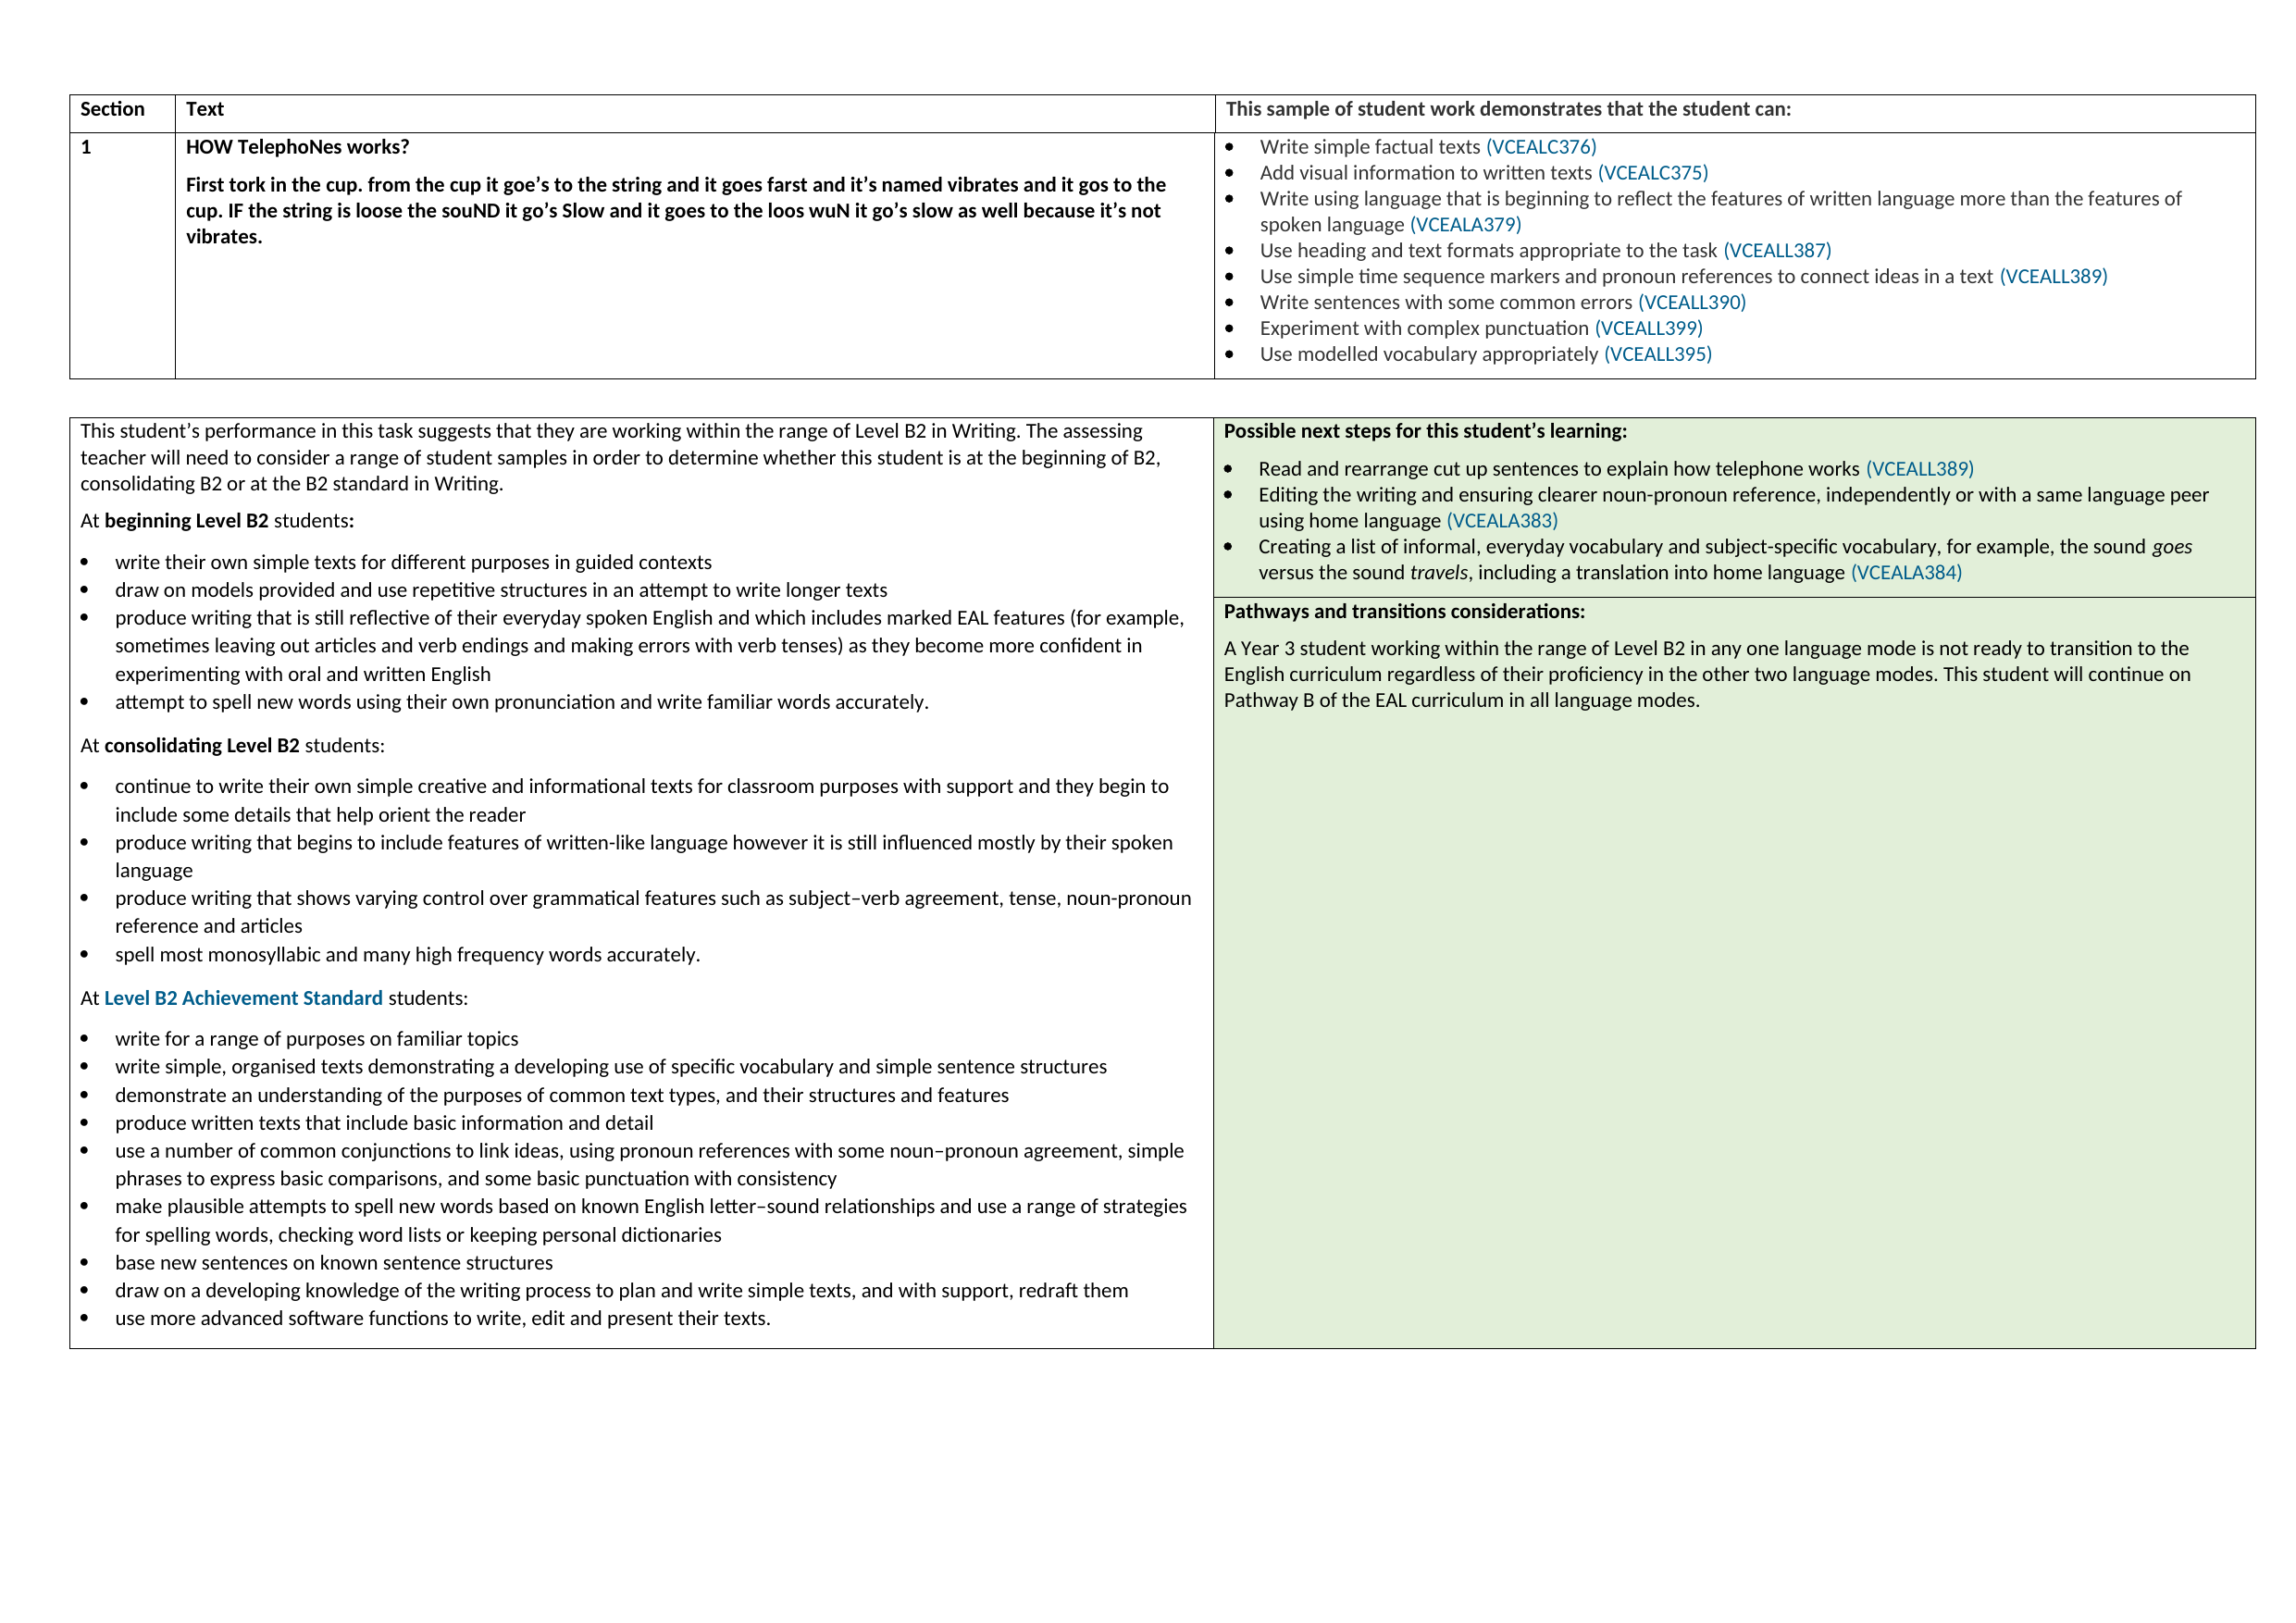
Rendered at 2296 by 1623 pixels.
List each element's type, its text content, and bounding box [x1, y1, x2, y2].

table_cell HOW TelephoNes works? First tork in the cup. from the cup it goe’s to the string and it goes farst and it’s named vibrates and it gos to the cup. IF the string is loose the souND it go’s Slow and it goes to the loos wuN it go’s slow as well because it’s not vibrates. [176, 133, 1214, 378]
table_header Section [70, 95, 175, 132]
table_header Text [176, 95, 1215, 132]
table_cell Pathways and transitions considerations: A Year 3 student working within the range of Level B2 in any one language mode is not ready to transition to the English curriculum regardless of their proficiency in the other two language modes. This student will continue on Pathway B of the EAL curriculum in all language modes. [1214, 598, 2255, 1348]
table_header This sample of student work demonstrates that the student can: [1216, 95, 2255, 132]
table_header Possible next steps for this student’s learning: Read and rearrange cut up sentences to explain how telephone works (VCEALL389) Editing the writing and ensuring clearer noun-pronoun reference, independently or with a same language peer using home language (VCEALA383) Creating a list of informal, everyday vocabulary and subject-specific vocabulary, for example, the sound goes versus the sound travels, including a translation into home language (VCEALA384) [1214, 418, 2255, 597]
table_cell Write simple factual texts (VCEALC376) Add visual information to written texts (VCEALC375) Write using language that is beginning to reflect the features of written language more than the features of spoken language (VCEALA379) Use heading and text formats appropriate to the task (VCEALL387) Use simple time sequence markers and pronoun references to connect ideas in a text (VCEALL389) Write sentences with some common errors (VCEALL390) Experiment with complex punctuation (VCEALL399) Use modelled vocabulary appropriately (VCEALL395) [1215, 133, 2255, 378]
table_cell 1 [70, 133, 175, 378]
table_header This student’s performance in this task suggests that they are working within the range of Level B2 in Writing. The assessing teacher will need to consider a range of student samples in order to determine whether this student is at the beginning of B2, consolidating B2 or at the B2 standard in Writing. At beginning Level B2 students: write their own simple texts for different purposes in guided contexts draw on models provided and use repetitive structures in an attempt to write longer texts produce writing that is still reflective of their everyday spoken English and which includes marked EAL features (for example, sometimes leaving out articles and verb endings and making errors with verb tenses) as they become more confident in experimenting with oral and written English attempt to spell new words using their own pronunciation and write familiar words accurately. At consolidating Level B2 students: continue to write their own simple creative and informational texts for classroom purposes with support and they begin to include some details that help orient the reader produce writing that begins to include features of written-like language however it is still influenced mostly by their spoken language produce writing that shows varying control over grammatical features such as subject–verb agreement, tense, noun-pronoun reference and articles spell most monosyllabic and many high frequency words accurately. At Level B2 Achievement Standard students: write for a range of purposes on familiar topics write simple, organised texts demonstrating a developing use of specific vocabulary and simple sentence structures demonstrate an understanding of the purposes of common text types, and their structures and features produce written texts that include basic information and detail use a number of common conjunctions to link ideas, using pronoun references with some noun–pronoun agreement, simple phrases to express basic comparisons, and some basic punctuation with consistency make plausible attempts to spell new words based on known English letter–sound relationships and use a range of strategies for spelling words, checking word lists or keeping personal dictionaries base new sentences on known sentence structures draw on a developing knowledge of the writing process to plan and write simple texts, and with support, redraft them use more advanced software functions to write, edit and present their texts. [70, 418, 1213, 1348]
